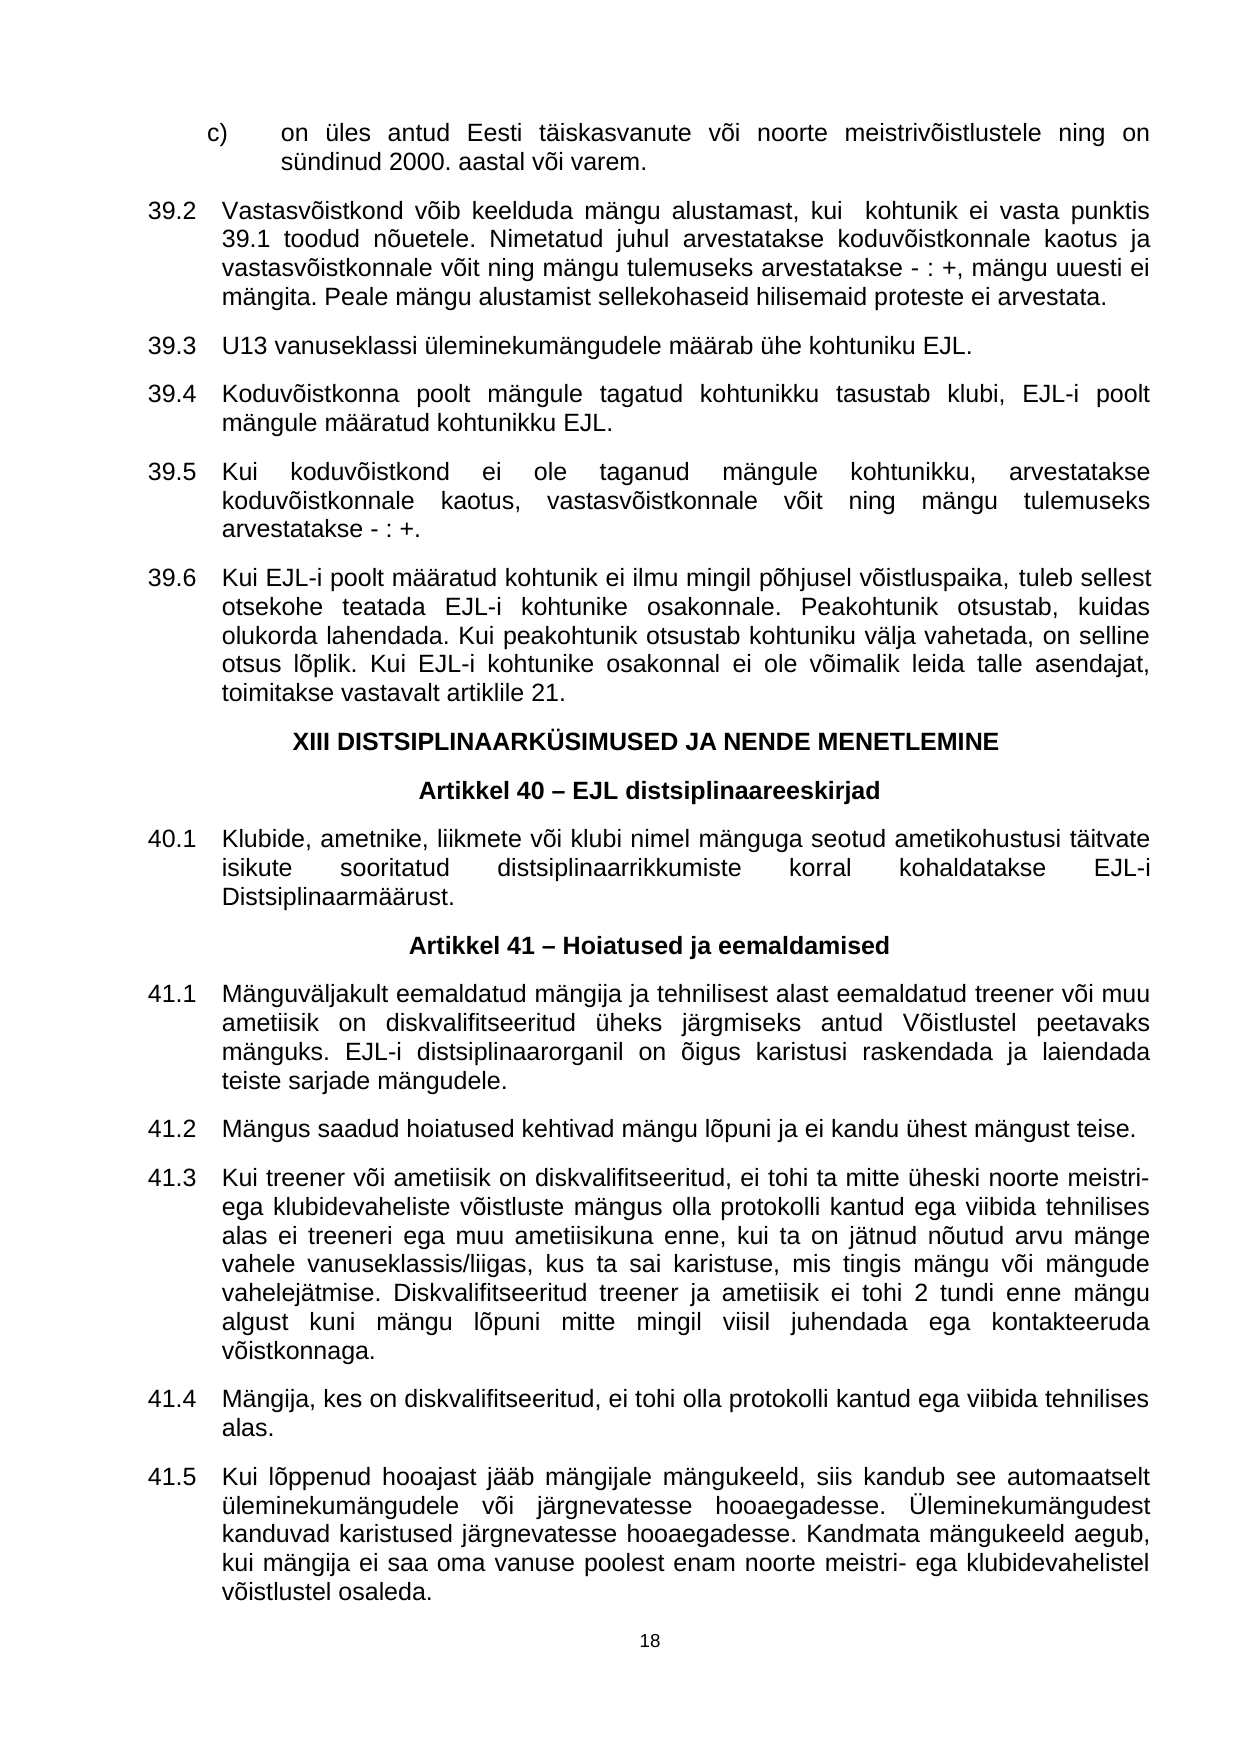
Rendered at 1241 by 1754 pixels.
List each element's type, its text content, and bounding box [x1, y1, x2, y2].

text 41.2 Mängus saadud hoiatused kehtivad mängu lõpuni ja ei kandu ühest mängust teise. [148, 1114, 1152, 1143]
text 39.4 Koduvõistkonna poolt mängule tagatud kohtunikku tasustab klubi, EJL-i poolt mängule määratud kohtunikku EJL. [148, 379, 1152, 437]
text 41.5 Kui lõppenud hooajast jääb mängijale mängukeeld, siis kandub see automaatselt üleminekumängudele või järgnevatesse hooaegadesse. Üleminekumängudest kanduvad karistused järgnevatesse hooaegadesse. Kandmata mängukeeld aegub, kui mängija ei saa oma vanuse poolest enam noorte meistri- ega klubidevahelistel võistlustel osaleda. [148, 1462, 1152, 1606]
subtitle Artikkel 41 – Hoiatused ja eemaldamised [148, 931, 1152, 959]
text 41.4 Mängija, kes on diskvalifitseeritud, ei tohi olla protokolli kantud ega viibida tehnilises alas. [148, 1384, 1152, 1442]
text 41.3 Kui treener või ametiisik on diskvalifitseeritud, ei tohi ta mitte üheski noorte meistri- ega klubidevaheliste võistluste mängus olla protokolli kantud ega viibida tehnilises alas ei treeneri ega muu ametiisikuna enne, kui ta on jätnud nõutud arvu mänge vahele vanuseklassis/liigas, kus ta sai karistuse, mis tingis mängu või mängude vahelejätmise. Diskvalifitseeritud treener ja ametiisik ei tohi 2 tundi enne mängu algust kuni mängu lõpuni mitte mingil viisil juhendada ega kontakteeruda võistkonnaga. [148, 1163, 1152, 1364]
text 41.1 Mänguväljakult eemaldatud mängija ja tehnilisest alast eemaldatud treener või muu ametiisik on diskvalifitseeritud üheks järgmiseks antud Võistlustel peetavaks mänguks. EJL-i distsiplinaarorganil on õigus karistusi raskendada ja laiendada teiste sarjade mängudele. [148, 979, 1152, 1094]
subtitle Artikkel 40 – EJL distsiplinaareeskirjad [148, 776, 1152, 804]
list on üles antud Eesti täiskasvanute või noorte meistrivõistlustele ning on sündinud 2000. aastal või varem. [207, 118, 1152, 176]
text 39.6 Kui EJL-i poolt määratud kohtunik ei ilmu mingil põhjusel võistluspaika, tuleb sellest otsekohe teatada EJL-i kohtunike osakonnale. Peakohtunik otsustab, kuidas olukorda lahendada. Kui peakohtunik otsustab kohtuniku välja vahetada, on selline otsus lõplik. Kui EJL-i kohtunike osakonnal ei ole võimalik leida talle asendajat, toimitakse vastavalt artiklile 21. [148, 563, 1152, 707]
text 40.1 Klubide, ametnike, liikmete või klubi nimel mänguga seotud ametikohustusi täitvate isikute sooritatud distsiplinaarrikkumiste korral kohaldatakse EJL-i Distsiplinaarmäärust. [148, 824, 1152, 911]
text 39.2 Vastasvõistkond võib keelduda mängu alustamast, kui kohtunik ei vasta punktis 39.1 toodud nõuetele. Nimetatud juhul arvestatakse koduvõistkonnale kaotus ja vastasvõistkonnale võit ning mängu tulemuseks arvestatakse - : +, mängu uuesti ei mängita. Peale mängu alustamist sellekohaseid hilisemaid proteste ei arvestata. [148, 196, 1152, 311]
subtitle XIII DISTSIPLINAARKÜSIMUSED JA NENDE MENETLEMINE [148, 727, 1152, 756]
list U13 vanuseklassi üleminekumängudele määrab ühe kohtuniku EJL. [148, 331, 1152, 359]
text 39.5 Kui koduvõistkond ei ole taganud mängule kohtunikku, arvestatakse koduvõistkonnale kaotus, vastasvõistkonnale võit ning mängu tulemuseks arvestatakse - : +. [148, 457, 1152, 543]
